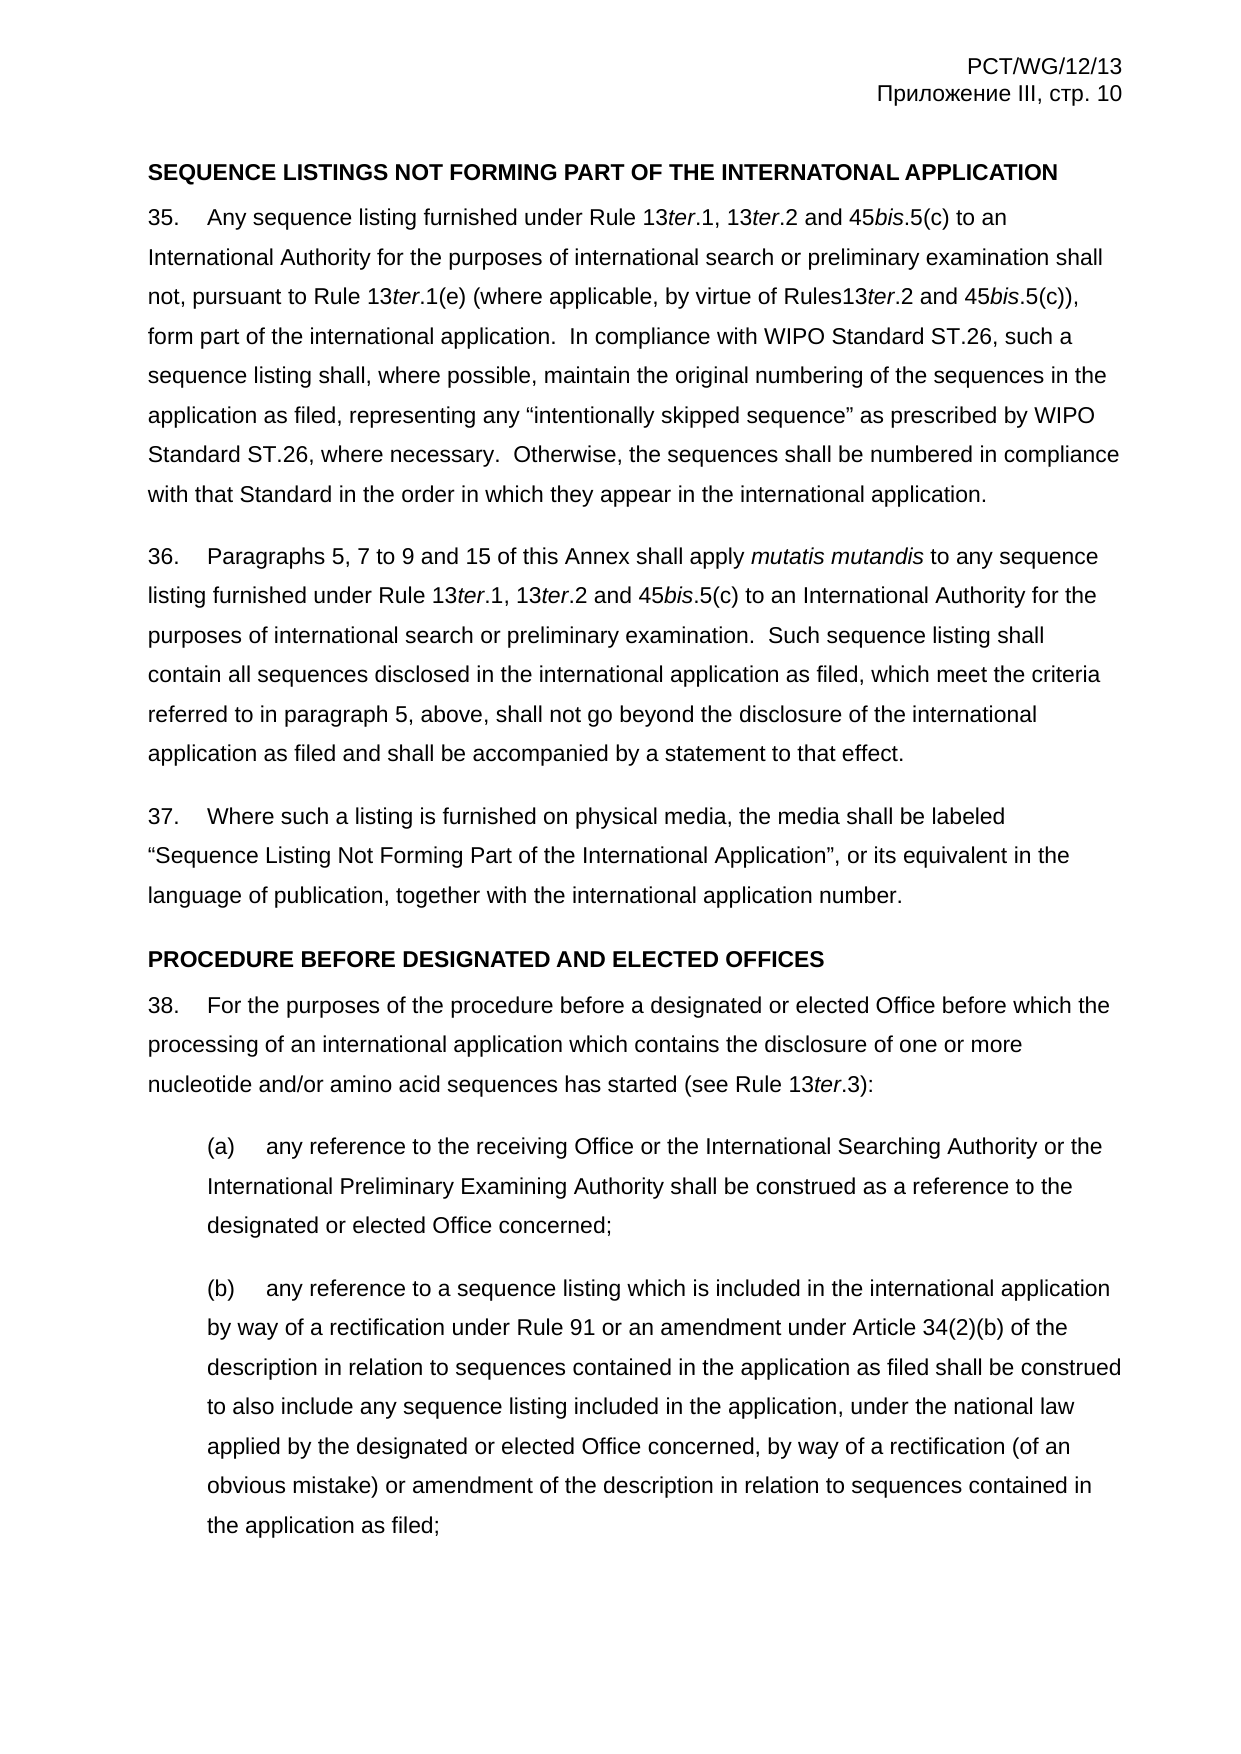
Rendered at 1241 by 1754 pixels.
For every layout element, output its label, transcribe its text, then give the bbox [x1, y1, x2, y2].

list any reference to the receiving Office or the International Searching Authority or the International Preliminary Examining Authority shall be construed as a reference to the designated or elected Office concerned; [207, 1133, 1122, 1239]
text For the purposes of the procedure before a designated or elected Office before which the processing of an international application which contains the disclosure of one or more nucleotide and/or amino acid sequences has started (see Rule 13ter.3): [148, 992, 1122, 1097]
subtitle PROCEDURE BEFORE DESIGNATED AND ELECTED OFFICES [148, 946, 1122, 973]
text Where such a listing is furnished on physical media, the media shall be labeled “Sequence Listing Not Forming Part of the International Application”, or its equivalent in the language of publication, together with the international application number. [148, 803, 1122, 908]
text Any sequence listing furnished under Rule 13ter.1, 13ter.2 and 45bis.5(c) to an International Authority for the purposes of international search or preliminary examination shall not, pursuant to Rule 13ter.1(e) (where applicable, by virtue of Rules13ter.2 and 45bis.5(c)), form part of the international application. In compliance with WIPO Standard ST.26, such a sequence listing shall, where possible, maintain the original numbering of the sequences in the application as filed, representing any “intentionally skipped sequence” as prescribed by WIPO Standard ST.26, where necessary. Otherwise, the sequences shall be numbered in compliance with that Standard in the order in which they appear in the international application. [148, 204, 1122, 507]
list any reference to a sequence listing which is included in the international application by way of a rectification under Rule 91 or an amendment under Article 34(2)(b) of the description in relation to sequences contained in the application as filed shall be construed to also include any sequence listing included in the application, under the national law applied by the designated or elected Office concerned, by way of a rectification (of an obvious mistake) or amendment of the description in relation to sequences contained in the application as filed; [207, 1275, 1122, 1538]
text Paragraphs 5, 7 to 9 and 15 of this Annex shall apply mutatis mutandis to any sequence listing furnished under Rule 13ter.1, 13ter.2 and 45bis.5(c) to an International Authority for the purposes of international search or preliminary examination. Such sequence listing shall contain all sequences disclosed in the international application as filed, which meet the criteria referred to in paragraph 5, above, shall not go beyond the disclosure of the international application as filed and shall be accompanied by a statement to that effect. [148, 543, 1122, 767]
subtitle SEQUENCE LISTINGS NOT FORMING PART OF THE INTERNATONAL APPLICATION [148, 158, 1122, 185]
